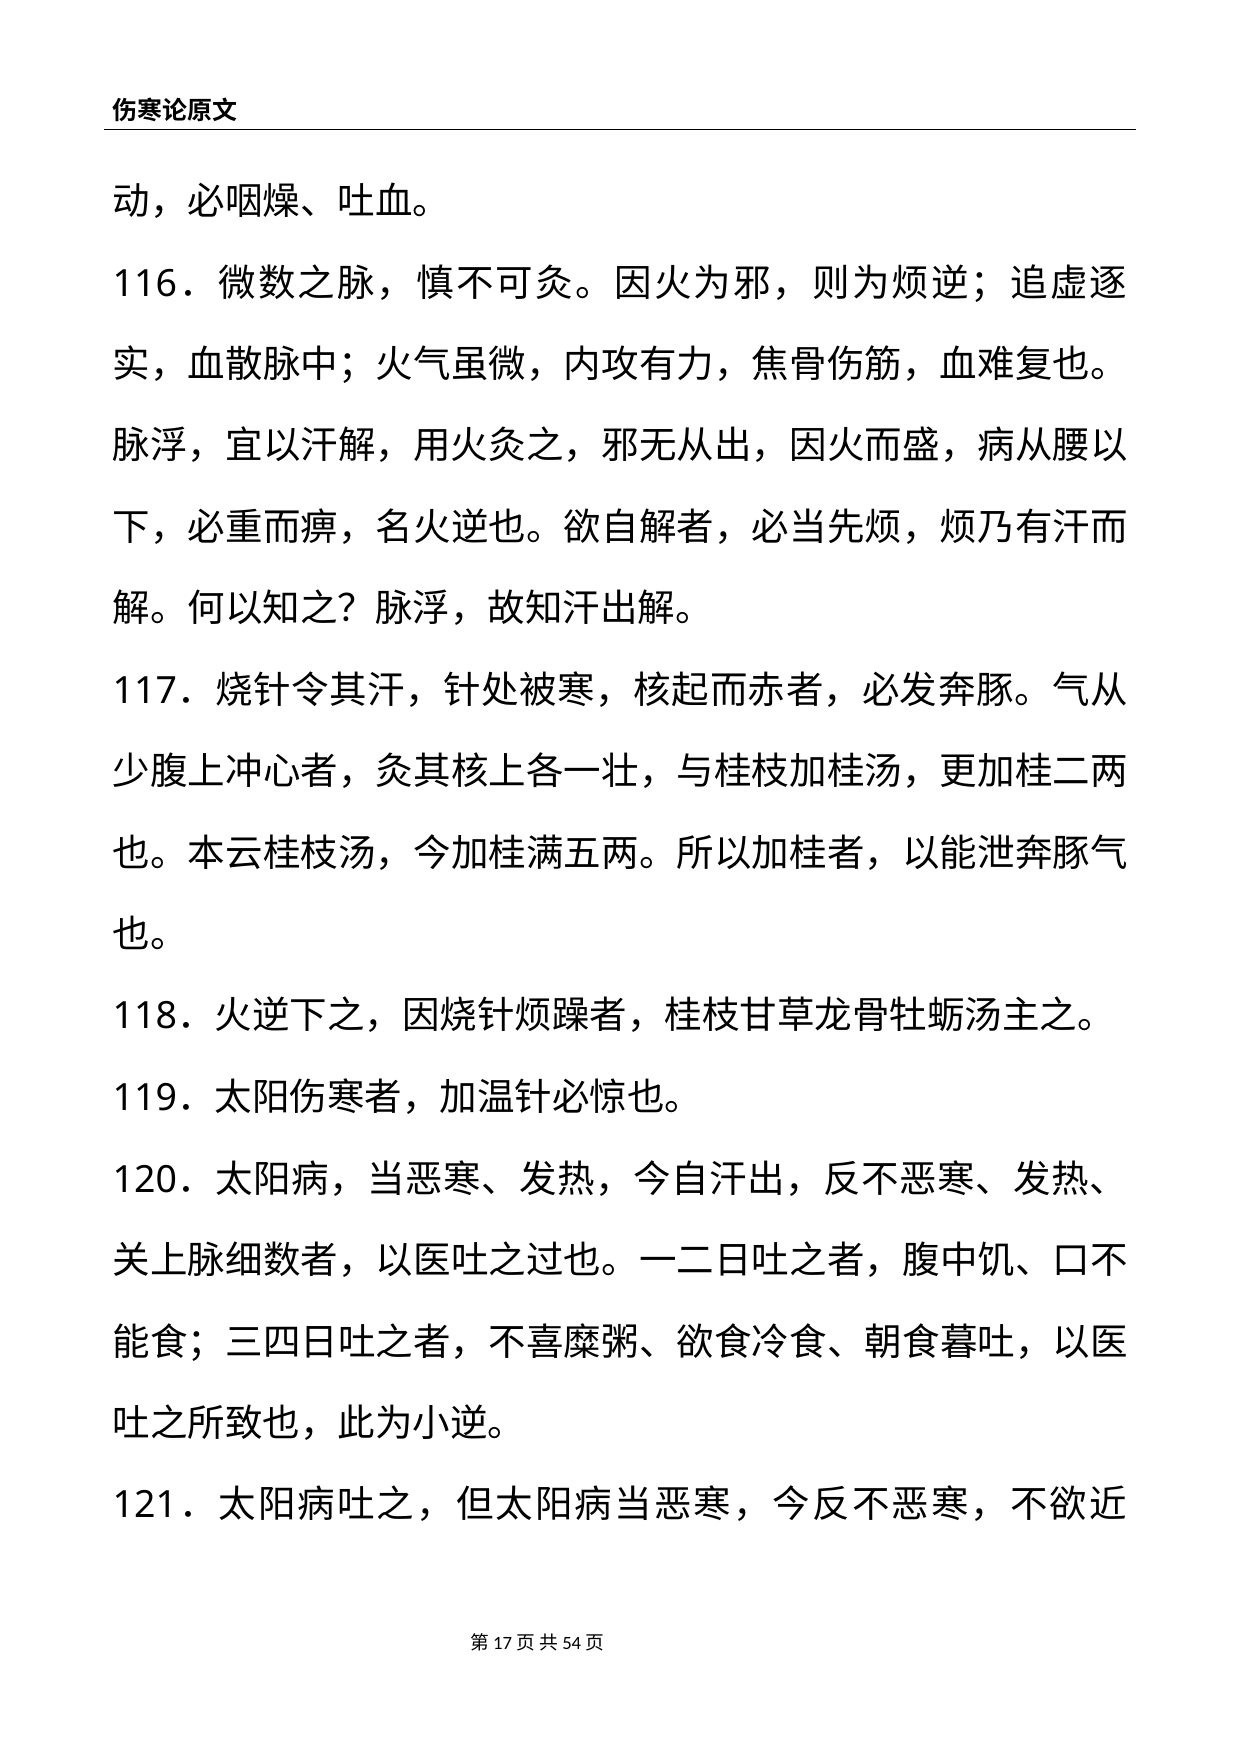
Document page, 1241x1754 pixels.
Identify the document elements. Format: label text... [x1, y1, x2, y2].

text 116．微数之脉，慎不可灸。因火为邪，则为烦逆；追虚逐实，血散脉中；火气虽微，内攻有力，焦骨伤筋，血难复也。脉浮，宜以汗解，用火灸之，邪无从出，因火而盛，病从腰以下，必重而痹，名火逆也。欲自解者，必当先烦，烦乃有汗而解。何以知之？脉浮，故知汗出解。 [112, 252, 1128, 632]
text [112, 171, 1128, 225]
text 119．太阳伤寒者，加温针必惊也。 [112, 1067, 1128, 1121]
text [112, 1474, 1128, 1528]
text 120．太阳病，当恶寒、发热，今自汗出，反不恶寒、发热、关上脉细数者，以医吐之过也。一二日吐之者，腹中饥、口不能食；三四日吐之者，不喜糜粥、欲食冷食、朝食暮吐，以医吐之所致也，此为小逆。 [112, 1148, 1128, 1447]
text 117．烧针令其汗，针处被寒，核起而赤者，必发奔豚。气从少腹上冲心者，灸其核上各一壮，与桂枝加桂汤，更加桂二两也。本云桂枝汤，今加桂满五两。所以加桂者，以能泄奔豚气也。 [112, 659, 1128, 958]
text 118．火逆下之，因烧针烦躁者，桂枝甘草龙骨牡蛎汤主之。 [112, 985, 1128, 1039]
